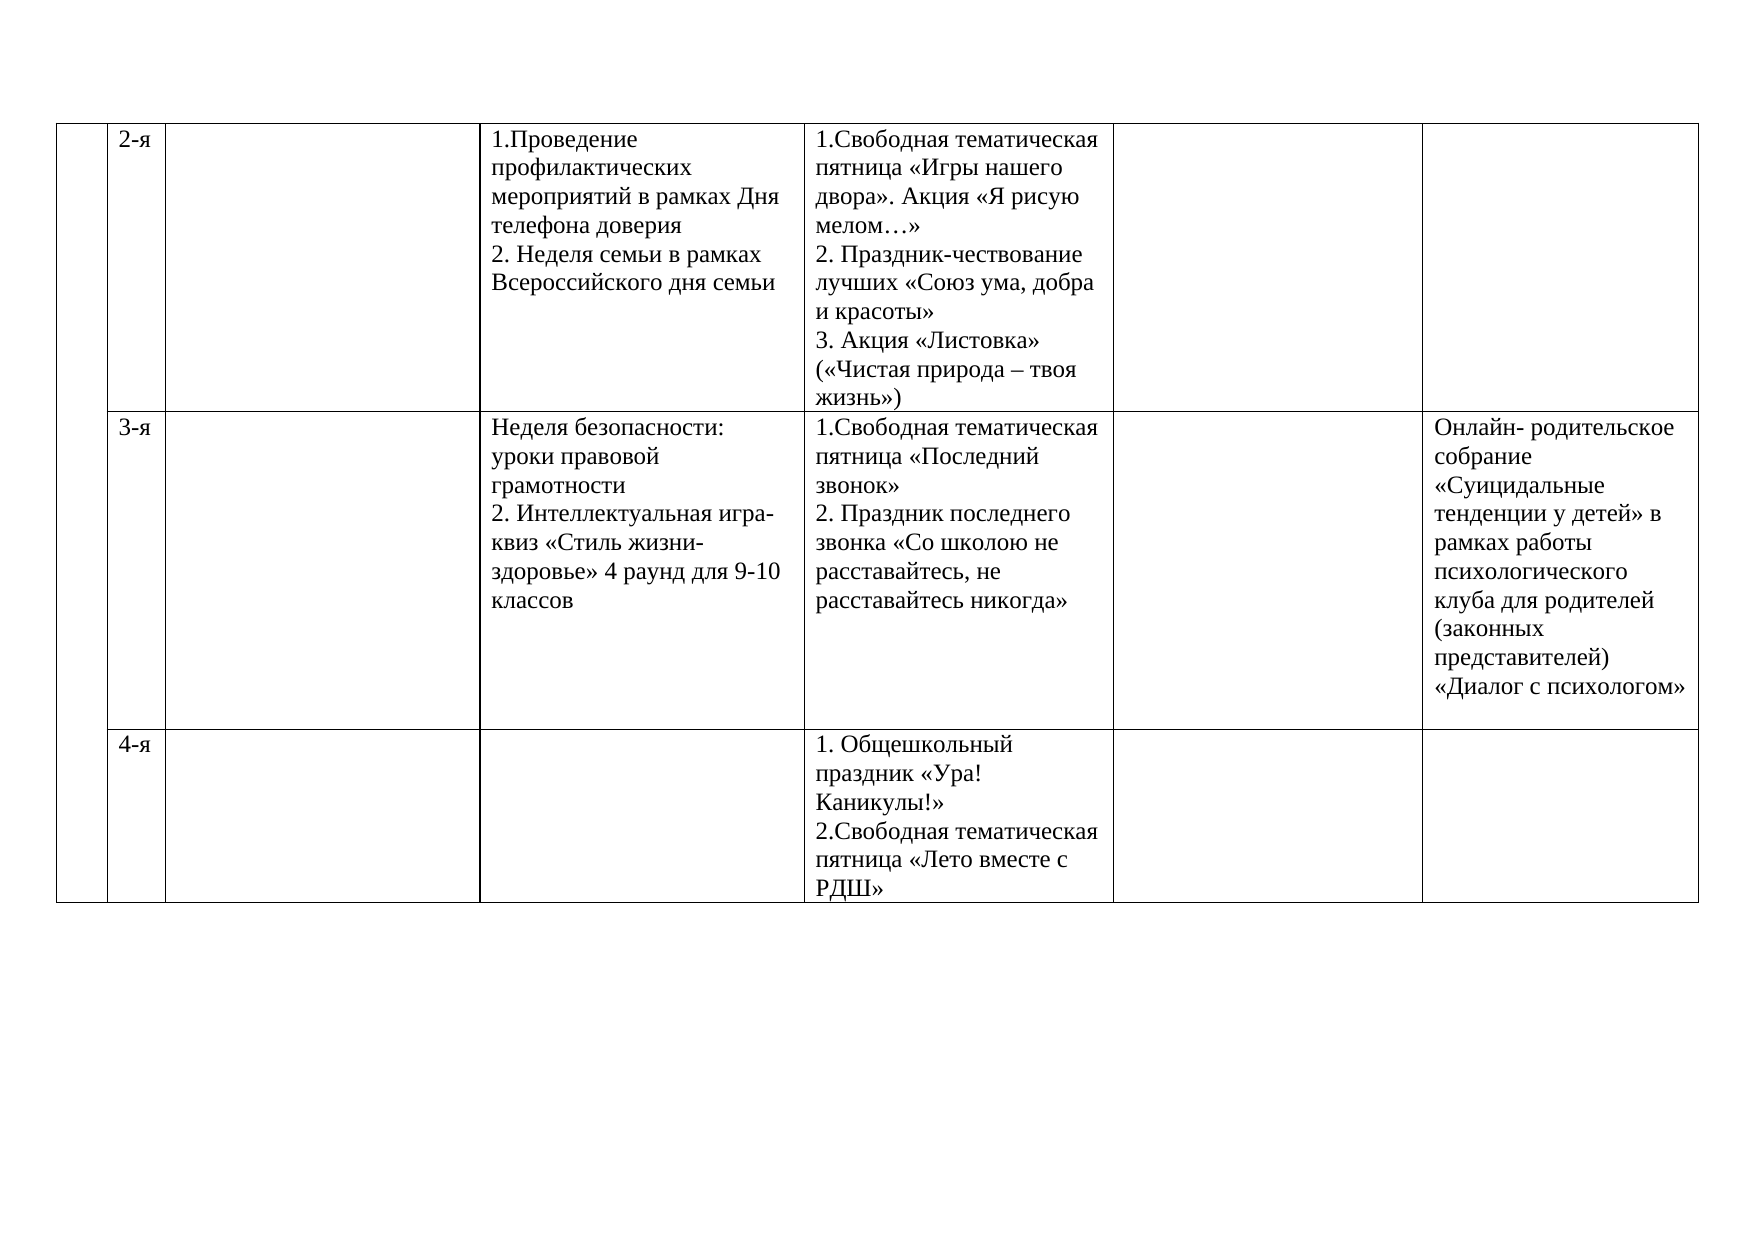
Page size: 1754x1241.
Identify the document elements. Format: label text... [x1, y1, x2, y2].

table_cell 2-я [108, 124, 165, 411]
table_cell 4-я [108, 730, 165, 902]
table_cell [1423, 730, 1698, 902]
table_cell [1114, 412, 1422, 728]
table_cell 3-я [108, 412, 165, 728]
table_cell [481, 730, 804, 902]
table_cell [1114, 730, 1422, 902]
table_cell 1.Свободная тематическая пятница «Последний звонок» 2. Праздник последнего звонка «Со школою не расставайтесь, не расставайтесь никогда» [805, 412, 1113, 728]
table_cell 1.Проведение профилактических мероприятий в рамках Дня телефона доверия 2. Неделя семьи в рамках Всероссийского дня семьи [481, 124, 804, 411]
table_cell 1. Общешкольный праздник «Ура! Каникулы!» 2.Свободная тематическая пятница «Лето вместе с РДШ» [805, 730, 1113, 902]
table_cell [1423, 124, 1698, 411]
table_cell [166, 412, 479, 728]
table_cell [166, 124, 479, 411]
table_cell 1.Свободная тематическая пятница «Игры нашего двора». Акция «Я рисую мелом…» 2. Праздник-чествование лучших «Союз ума, добра и красоты» 3. Акция «Листовка» («Чистая природа – твоя жизнь») [805, 124, 1113, 411]
table_cell Онлайн- родительское собрание «Суицидальные тенденции у детей» в рамках работы психологического клуба для родителей (законных представителей) «Диалог с психологом» [1423, 412, 1698, 728]
table_cell Неделя безопасности: уроки правовой грамотности 2. Интеллектуальная игра-квиз «Стиль жизни-здоровье» 4 раунд для 9-10 классов [481, 412, 804, 728]
table_cell [166, 730, 479, 902]
table_cell [1114, 124, 1422, 411]
